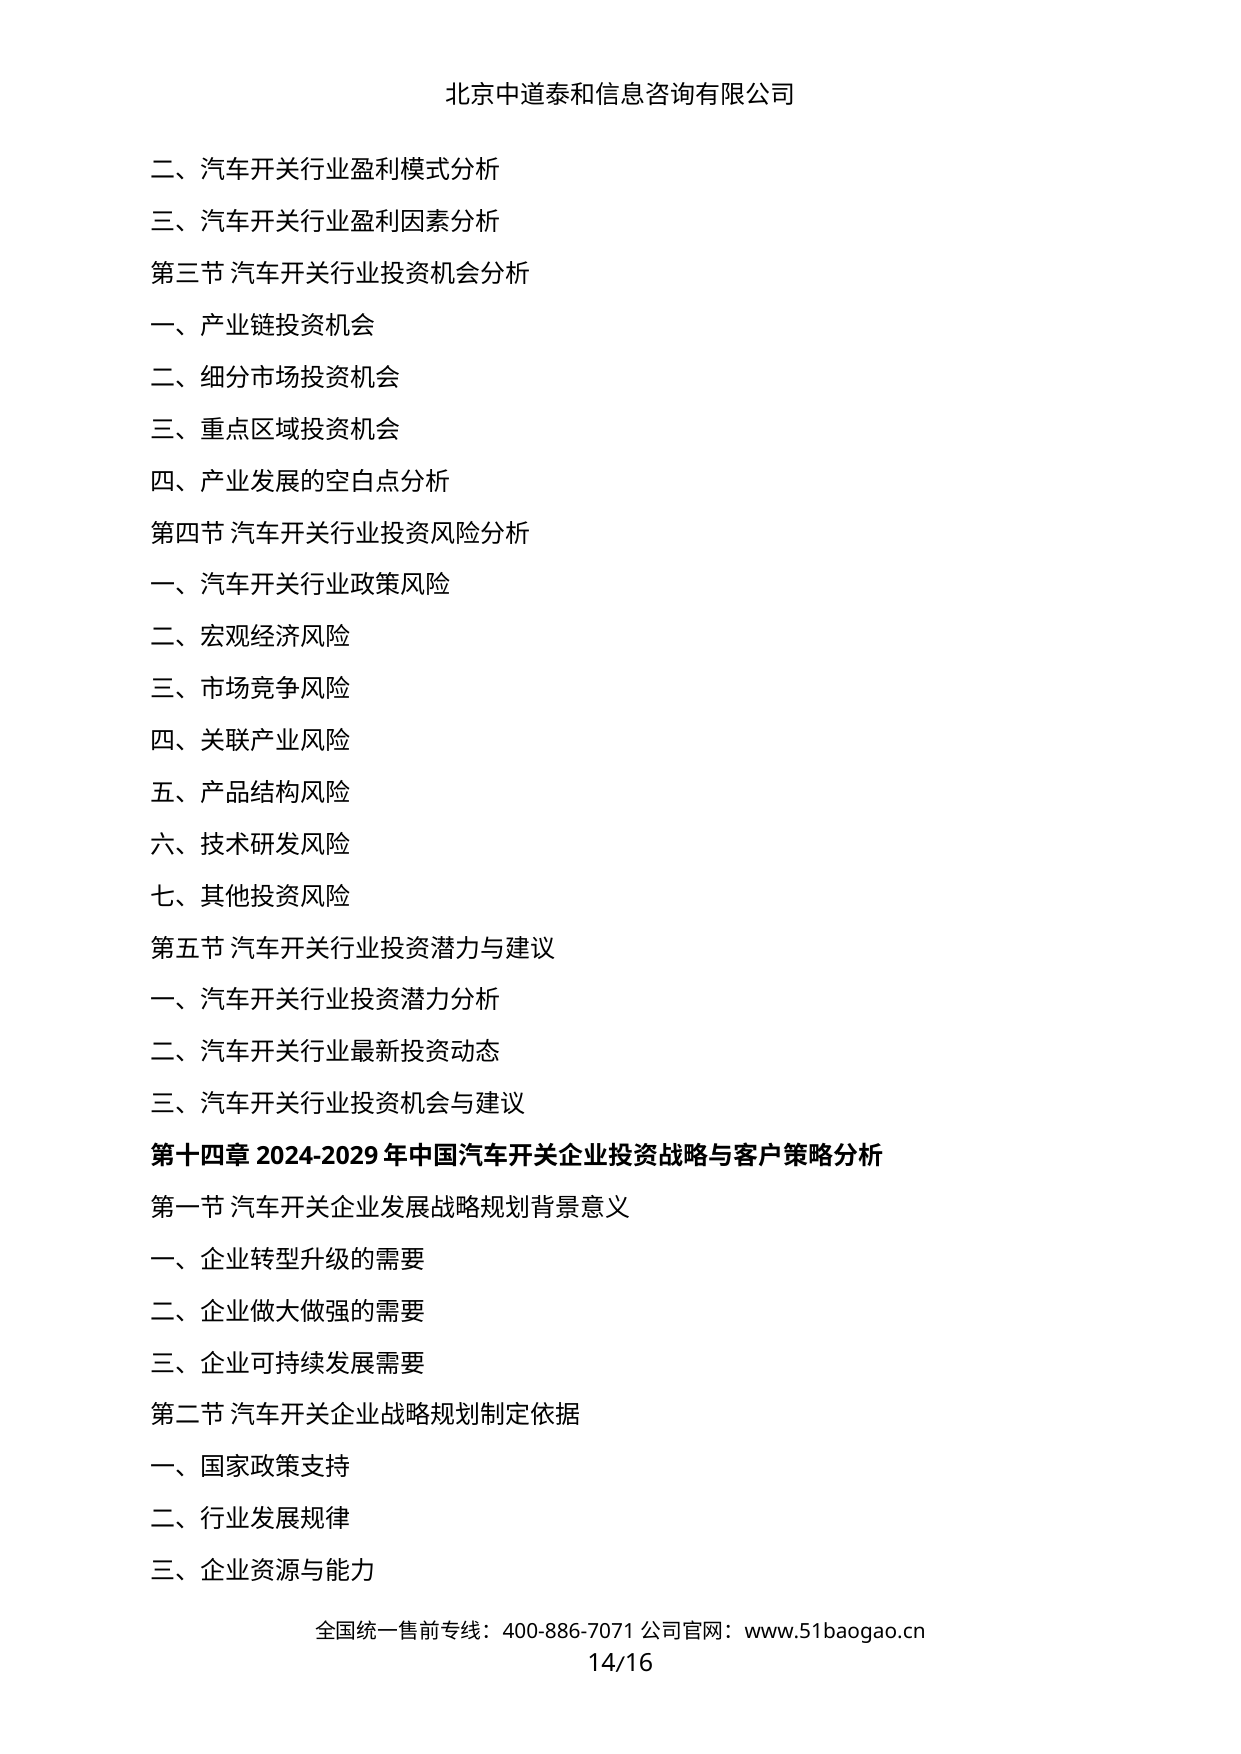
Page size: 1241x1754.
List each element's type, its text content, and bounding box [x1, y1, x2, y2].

text 三、汽车开关行业盈利因素分析 [150, 202, 1090, 238]
text 三、企业可持续发展需要 [150, 1343, 1090, 1379]
text 四、关联产业风险 [150, 721, 1090, 757]
text 一、汽车开关行业投资潜力分析 [150, 980, 1090, 1016]
text 第二节 汽车开关企业战略规划制定依据 [150, 1395, 1090, 1431]
text 第十四章 2024-2029年中国汽车开关企业投资战略与客户策略分析 [150, 1136, 1090, 1172]
text 第三节 汽车开关行业投资机会分析 [150, 254, 1090, 290]
text 二、细分市场投资机会 [150, 357, 1090, 394]
text 一、国家政策支持 [150, 1447, 1090, 1483]
text 第一节 汽车开关企业发展战略规划背景意义 [150, 1187, 1090, 1224]
text 二、汽车开关行业盈利模式分析 [150, 150, 1090, 186]
text 三、汽车开关行业投资机会与建议 [150, 1084, 1090, 1120]
text 二、企业做大做强的需要 [150, 1291, 1090, 1327]
text 三、市场竞争风险 [150, 669, 1090, 705]
text 二、行业发展规律 [150, 1499, 1090, 1535]
text 第四节 汽车开关行业投资风险分析 [150, 513, 1090, 549]
text 二、汽车开关行业最新投资动态 [150, 1032, 1090, 1068]
text 六、技术研发风险 [150, 824, 1090, 861]
text 一、产业链投资机会 [150, 306, 1090, 342]
text 七、其他投资风险 [150, 876, 1090, 912]
text 三、企业资源与能力 [150, 1551, 1090, 1587]
text 五、产品结构风险 [150, 772, 1090, 809]
text 一、汽车开关行业政策风险 [150, 565, 1090, 601]
text 第五节 汽车开关行业投资潜力与建议 [150, 928, 1090, 964]
text 四、产业发展的空白点分析 [150, 461, 1090, 497]
text 三、重点区域投资机会 [150, 409, 1090, 446]
text 一、企业转型升级的需要 [150, 1239, 1090, 1276]
text 二、宏观经济风险 [150, 617, 1090, 653]
